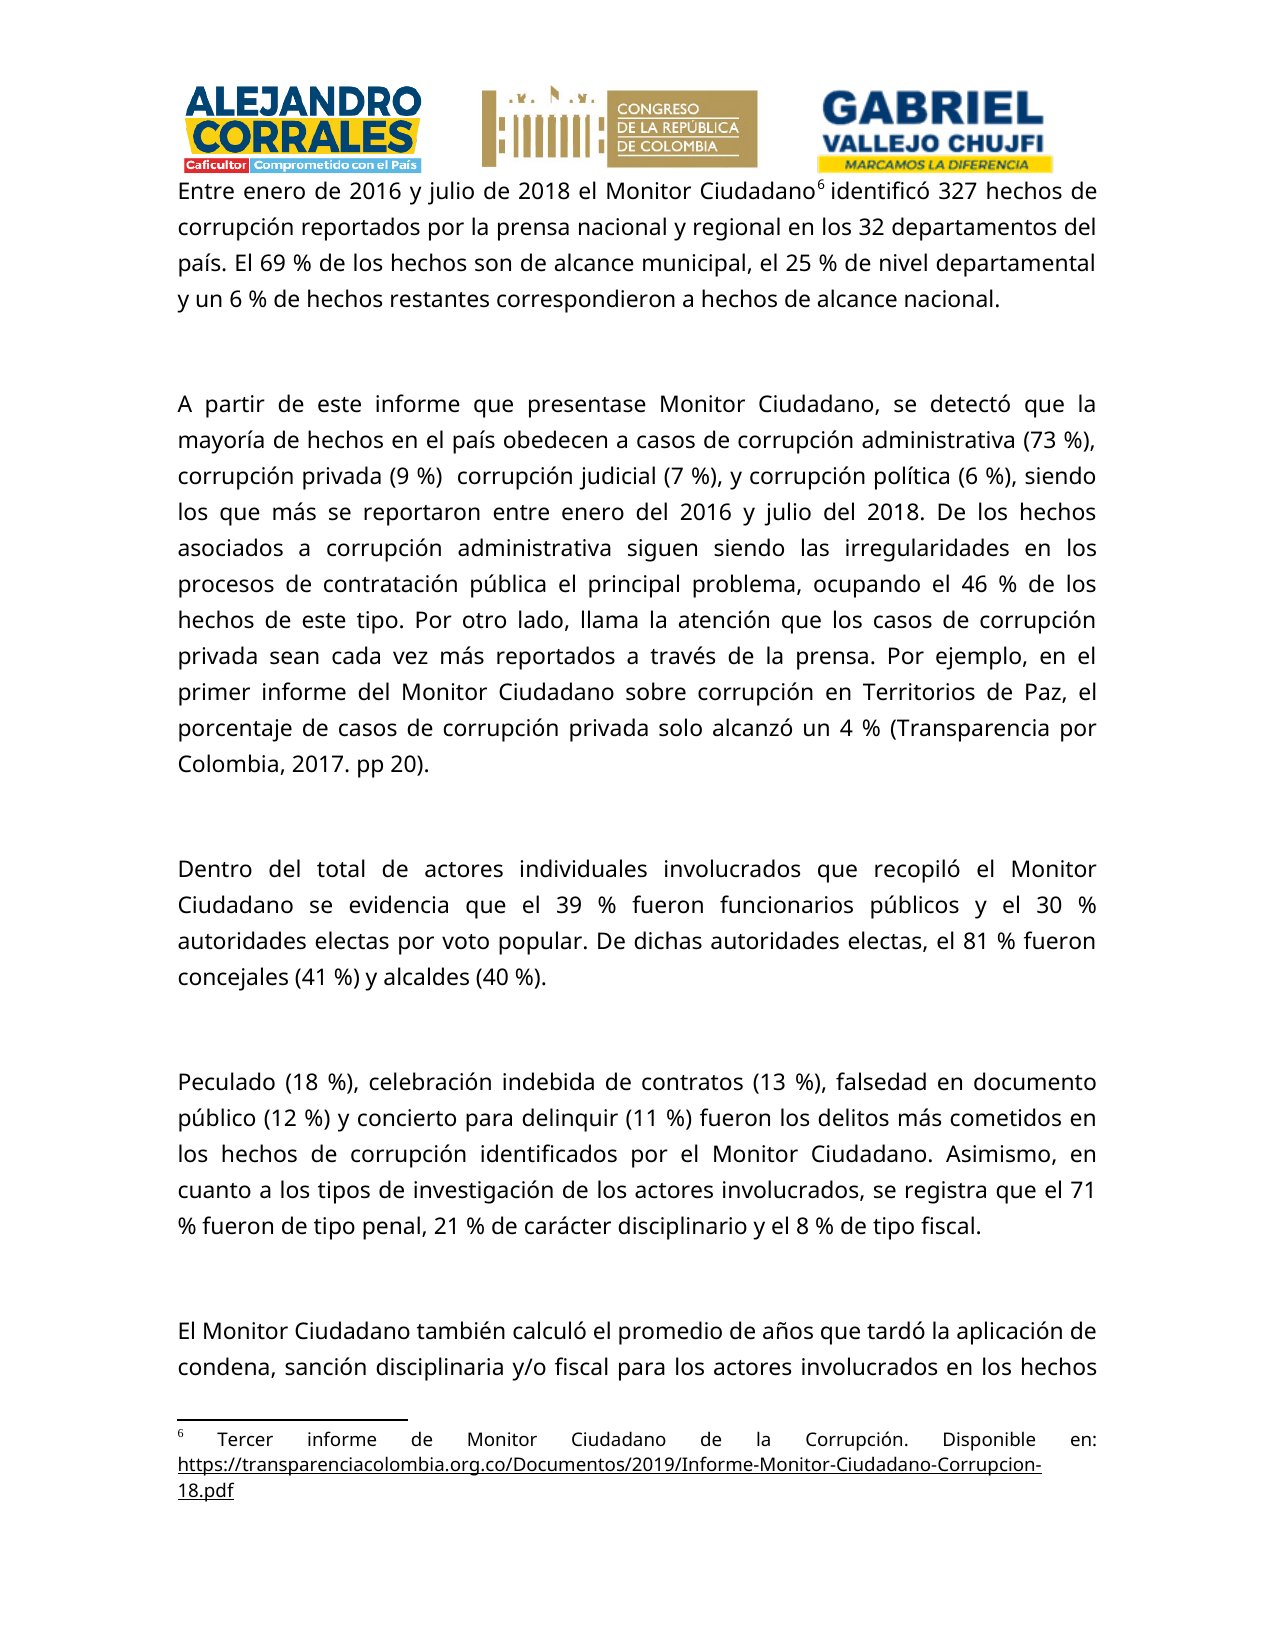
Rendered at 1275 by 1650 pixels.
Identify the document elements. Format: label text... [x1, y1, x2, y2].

text Peculado (18 %), celebración indebida de contratos (13 %), falsedad en documento público (12 %) y concierto para delinquir (11 %) fueron los delitos más cometidos en los hechos de corrupción identificados por el Monitor Ciudadano. Asimismo, en cuanto a los tipos de investigación de los actores involucrados, se registra que el 71 % fueron de tipo penal, 21 % de carácter disciplinario y el 8 % de tipo fiscal. [177, 1066, 1098, 1241]
text Dentro del total de actores individuales involucrados que recopiló el Monitor Ciudadano se evidencia que el 39 % fueron funcionarios públicos y el 30 % autoridades electas por voto popular. De dichas autoridades electas, el 81 % fueron concejales (41 %) y alcaldes (40 %). [177, 853, 1098, 992]
picture [797, 81, 1074, 176]
text Entre enero de 2016 y julio de 2018 el Monitor Ciudadano identificó 327 hechos de corrupción reportados por la prensa nacional y regional en los 32 departamentos del país. El 69 % de los hechos son de alcance municipal, el 25 % de nivel departamental y un 6 % de hechos restantes correspondieron a hechos de alcance nacional. [177, 175, 1098, 314]
text A partir de este informe que presentase Monitor Ciudadano, se detectó que la mayoría de hechos en el país obedecen a casos de corrupción administrativa (73 %), corrupción privada (9 %) corrupción judicial (7 %), y corrupción política (6 %), siendo los que más se reportaron entre enero del 2016 y julio del 2018. De los hechos asociados a corrupción administrativa siguen siendo las irregularidades en los procesos de contratación pública el principal problema, ocupando el 46 % de los hechos de este tipo. Por otro lado, llama la atención que los casos de corrupción privada sean cada vez más reportados a través de la prensa. Por ejemplo, en el primer informe del Monitor Ciudadano sobre corrupción en Territorios de Paz, el porcentaje de casos de corrupción privada solo alcanzó un 4 % (Transparencia por Colombia, 2017. pp 20). [177, 388, 1098, 779]
picture [478, 82, 762, 176]
picture [177, 73, 427, 176]
